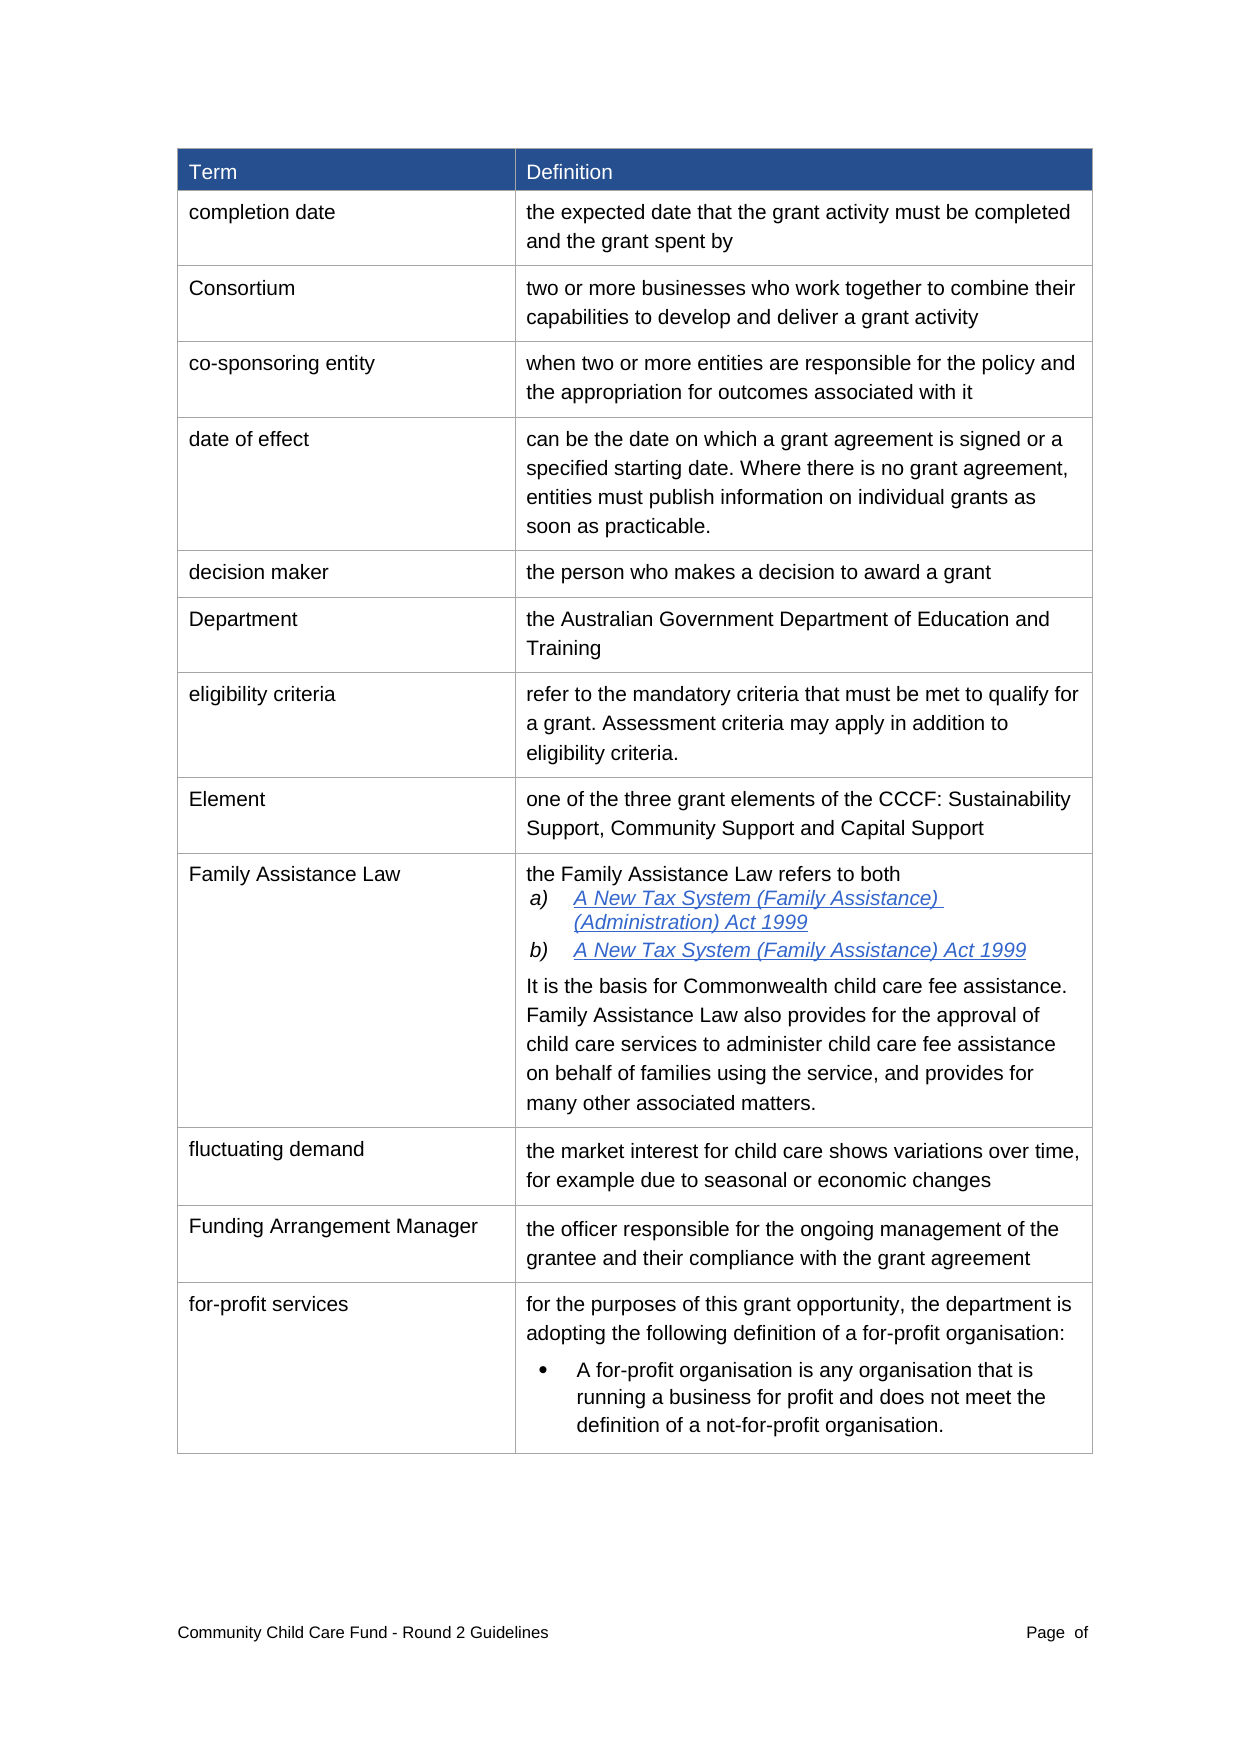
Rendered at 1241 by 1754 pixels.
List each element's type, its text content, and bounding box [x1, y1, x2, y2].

table_cell date of effect [178, 418, 515, 550]
table_cell Family Assistance Law [178, 854, 515, 1127]
table_cell can be the date on which a grant agreement is signed or a specified starting date. Where there is no grant agreement, entities must publish information on individual grants as soon as practicable. [516, 418, 1092, 550]
table_header Term [178, 149, 515, 190]
table_cell the Australian Government Department of Education and Training [516, 598, 1092, 672]
table_cell Funding Arrangement Manager [178, 1206, 515, 1282]
table_cell Consortium [178, 266, 515, 341]
table_cell eligibility criteria [178, 673, 515, 777]
table_cell for the purposes of this grant opportunity, the department is adopting the following definition of a for-profit organisation: A for-profit organisation is any organisation that is running a business for profit and does not meet the definition of a not-for-profit organisation. [516, 1283, 1092, 1453]
table_cell for-profit services [178, 1283, 515, 1453]
table_cell the expected date that the grant activity must be completed and the grant spent by [516, 191, 1092, 265]
table_cell the Family Assistance Law refers to both A New Tax System (Family Assistance) (Administration) Act 1999 A New Tax System (Family Assistance) Act 1999 It is the basis for Commonwealth child care fee assistance. Family Assistance Law also provides for the approval of child care services to administer child care fee assistance on behalf of families using the service, and provides for many other associated matters. [516, 854, 1092, 1127]
table_cell one of the three grant elements of the CCCF: Sustainability Support, Community Support and Capital Support [516, 778, 1092, 852]
table_cell two or more businesses who work together to combine their capabilities to develop and deliver a grant activity [516, 266, 1092, 341]
table_cell Department [178, 598, 515, 672]
table_cell Element [178, 778, 515, 852]
table_cell when two or more entities are responsible for the policy and the appropriation for outcomes associated with it [516, 342, 1092, 416]
table_cell completion date [178, 191, 515, 265]
table_cell the market interest for child care shows variations over time, for example due to seasonal or economic changes [516, 1128, 1092, 1204]
table_cell the officer responsible for the ongoing management of the grantee and their compliance with the grant agreement [516, 1206, 1092, 1282]
table_cell the person who makes a decision to award a grant [516, 551, 1092, 597]
table_cell fluctuating demand [178, 1128, 515, 1204]
table_header Definition [516, 149, 1092, 190]
table_cell decision maker [178, 551, 515, 597]
table_cell refer to the mandatory criteria that must be met to qualify for a grant. Assessment criteria may apply in addition to eligibility criteria. [516, 673, 1092, 777]
table_cell co-sponsoring entity [178, 342, 515, 416]
